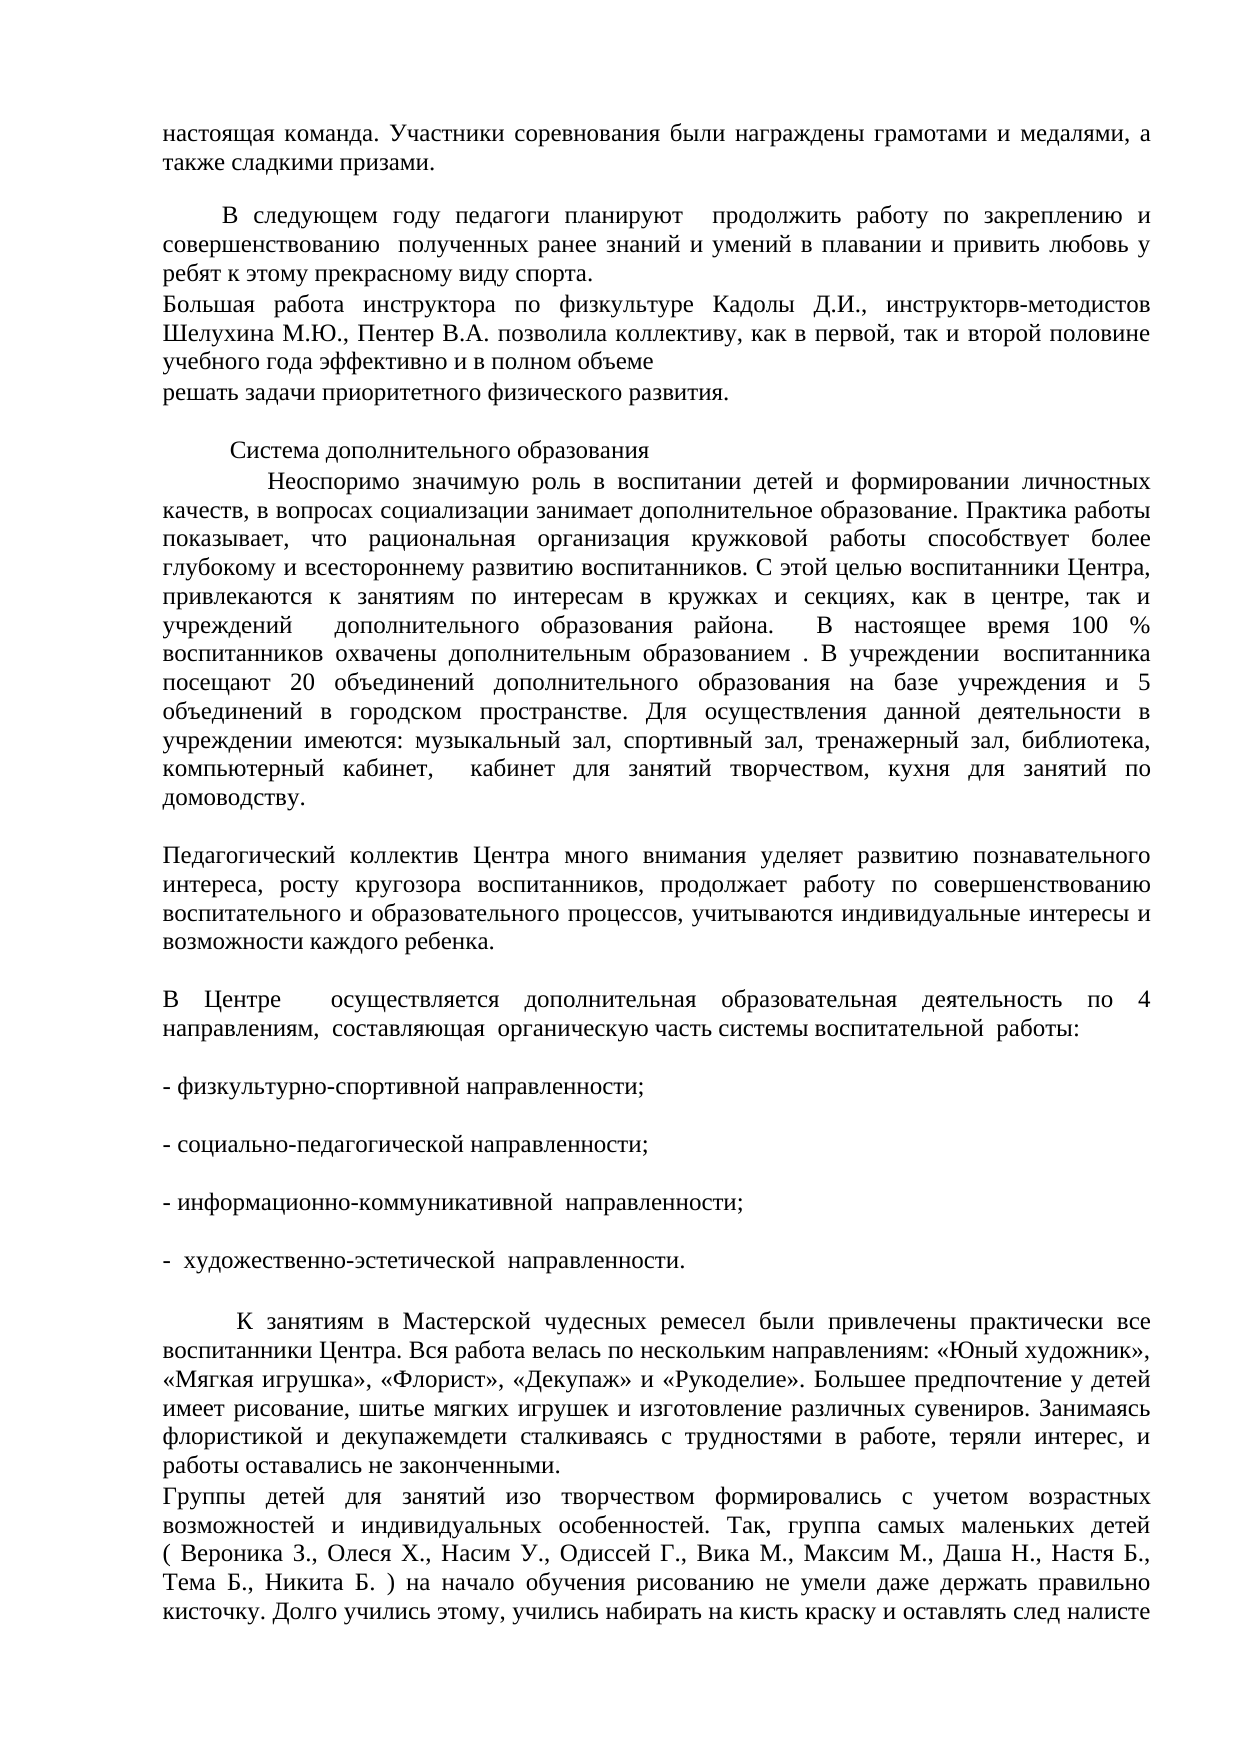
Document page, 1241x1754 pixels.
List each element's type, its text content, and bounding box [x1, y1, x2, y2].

text К занятиям в Мастерской чудесных ремесел были привлечены практически все воспитанники Центра. Вся работа велась по нескольким направлениям: «Юный художник», «Мягкая игрушка», «Флорист», «Декупаж» и «Рукоделие». Большее предпочтение у детей имеет рисование, шитье мягких игрушек и изготовление различных сувениров. Занимаясь флористикой и декупажемдети сталкиваясь с трудностями в работе, теряли интерес, и работы оставались не законченными. [162, 1306, 1152, 1479]
text Большая работа инструктора по физкультуре Кадолы Д.И., инструкторв-методистов Шелухина М.Ю., Пентер В.А. позволила коллективу, как в первой, так и второй половине учебного года эффективно и в полном объеме [162, 289, 1152, 375]
text Педагогический коллектив Центра много внимания уделяет развитию познавательного интереса, росту кругозора воспитанников, продолжает работу по совершенствованию воспитательного и образовательного процессов, учитываются индивидуальные интересы и возможности каждого ребенка. [162, 840, 1152, 955]
text - физкультурно-спортивной направленности; [162, 1071, 1152, 1100]
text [162, 118, 1152, 176]
text - социально-педагогической направленности; [162, 1129, 1152, 1158]
text Неоспоримо значимую роль в воспитании детей и формировании личностных качеств, в вопросах социализации занимает дополнительное образование. Практика работы показывает, что рациональная организация кружковой работы способствует более глубокому и всестороннему развитию воспитанников. С этой целью воспитанники Центра, привлекаются к занятиям по интересам в кружках и секциях, как в центре, так и учреждений дополнительного образования района. В настоящее время 100 % воспитанников охвачены дополнительным образованием . В учреждении воспитанника посещают 20 объединений дополнительного образования на базе учреждения и 5 объединений в городском пространстве. Для осуществления данной деятельности в учреждении имеются: музыкальный зал, спортивный зал, тренажерный зал, библиотека, компьютерный кабинет, кабинет для занятий творчеством, кухня для занятий по домоводству. [162, 466, 1152, 811]
text решать задачи приоритетного физического развития. [162, 377, 1152, 406]
text В Центре осуществляется дополнительная образовательная деятельность по 4 направлениям, составляющая органическую часть системы воспитательной работы: [162, 984, 1152, 1042]
text В следующем году педагоги планируют продолжить работу по закреплению и совершенствованию полученных ранее знаний и умений в плавании и привить любовь у ребят к этому прекрасному виду спорта. [162, 201, 1152, 287]
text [162, 1481, 1152, 1625]
text - информационно-коммуникативной направленности; [162, 1187, 1152, 1216]
text - художественно-эстетической направленности. [162, 1245, 1152, 1273]
text Система дополнительного образования [229, 435, 1152, 464]
